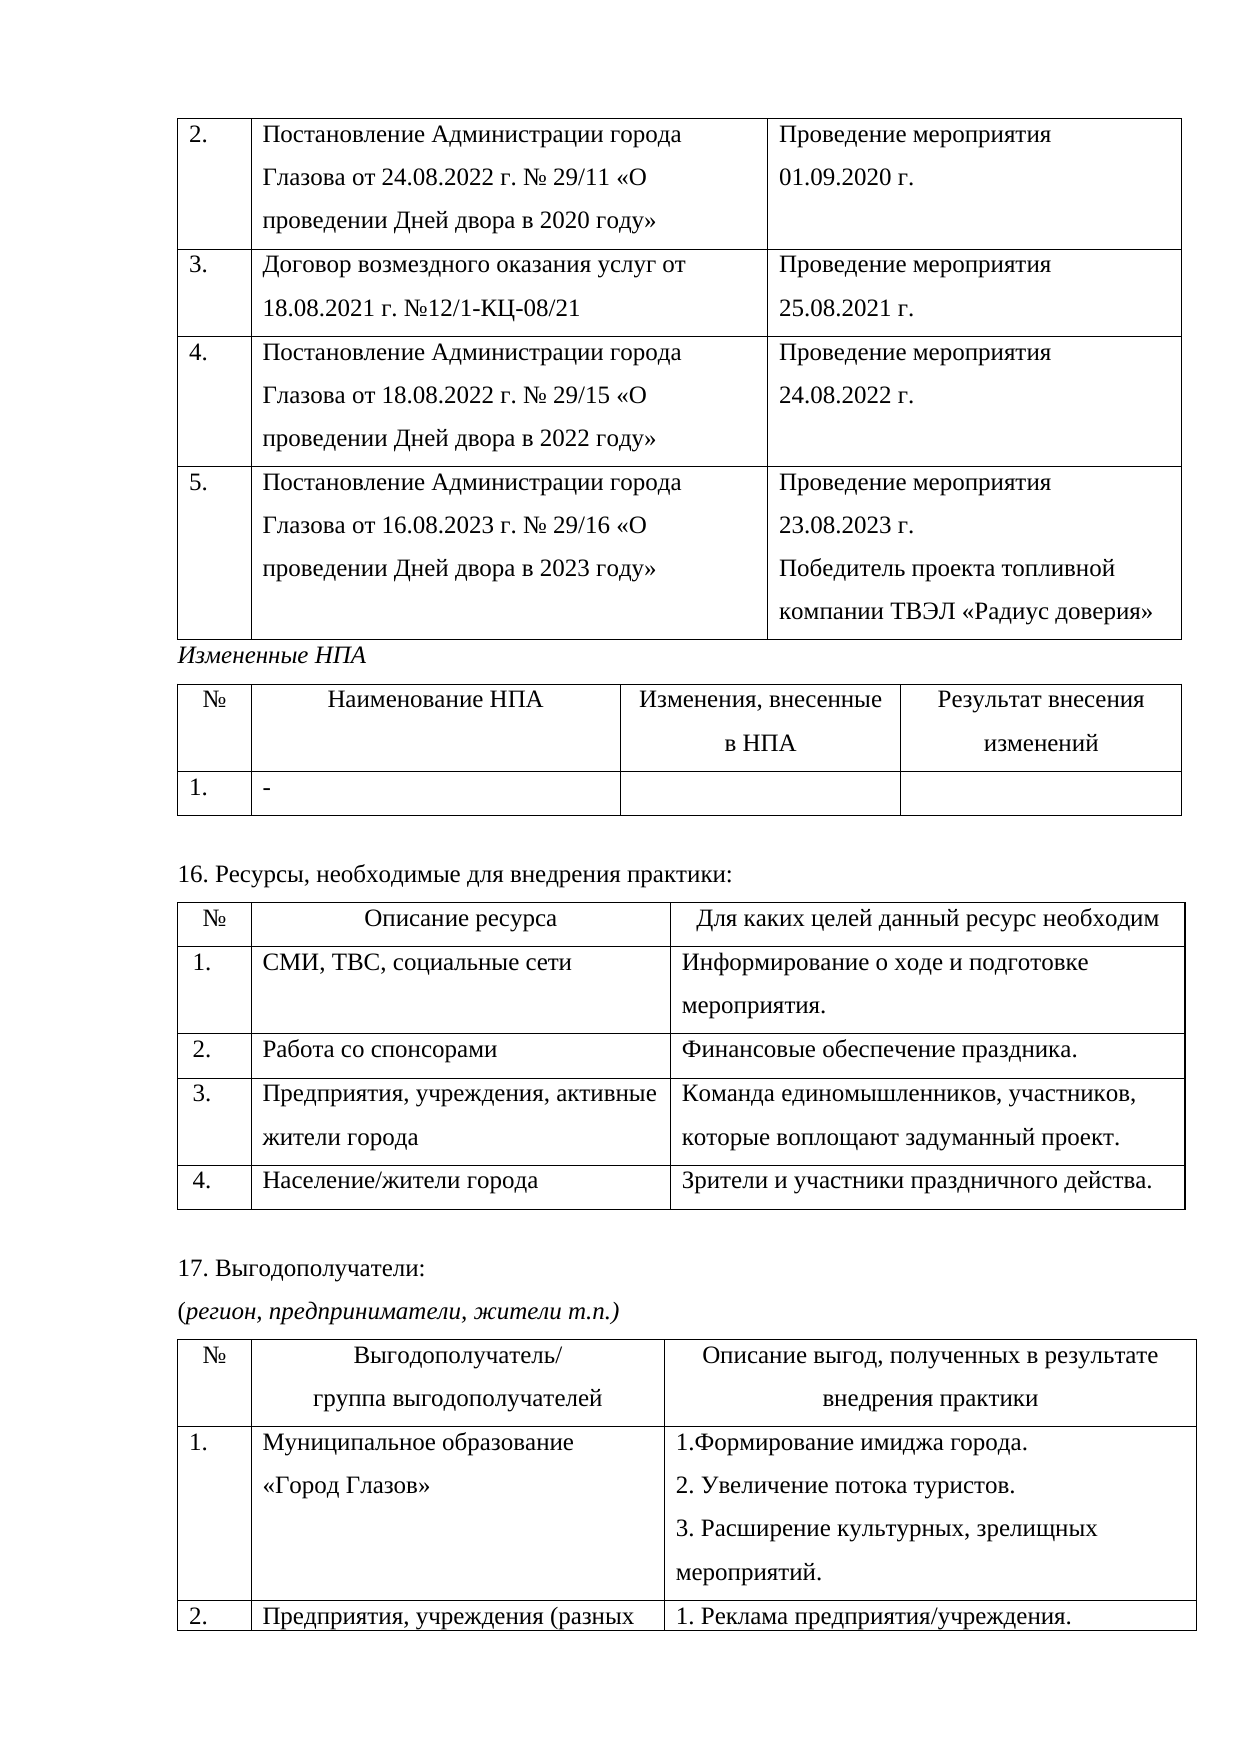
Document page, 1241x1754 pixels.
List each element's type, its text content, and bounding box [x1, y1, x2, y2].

table_cell [621, 772, 900, 815]
table_cell Зрители и участники праздничного действа. [671, 1166, 1184, 1209]
table_cell Команда единомышленников, участников, которые воплощают задуманный проект. [671, 1079, 1184, 1164]
table_cell - [252, 772, 620, 815]
table_cell 4. [178, 1166, 251, 1209]
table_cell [665, 1601, 1196, 1629]
table_cell Муниципальное образование «Город Глазов» [252, 1427, 664, 1600]
table_header Описание ресурса [252, 903, 670, 946]
table_cell Работа со спонсорами [252, 1034, 670, 1077]
table_cell [901, 772, 1181, 815]
table_header Выгодополучатель/ группа выгодополучателей [252, 1340, 664, 1426]
table_cell 2. [178, 119, 251, 248]
table_header Наименование НПА [252, 685, 620, 771]
table_cell 2. [178, 1601, 251, 1629]
table_cell 4. [178, 337, 251, 466]
table_cell СМИ, ТВС, социальные сети [252, 947, 670, 1033]
table_cell 3. [178, 250, 251, 336]
table_header Результат внесения изменений [901, 685, 1181, 771]
table_header Описание выгод, полученных в результате внедрения практики [665, 1340, 1196, 1426]
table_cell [252, 1601, 664, 1629]
table_cell Проведение мероприятия 25.08.2021 г. [768, 250, 1181, 336]
table_cell Проведение мероприятия 01.09.2020 г. [768, 119, 1181, 248]
table_header № [178, 1340, 251, 1426]
table_cell Постановление Администрации города Глазова от 16.08.2023 г. № 29/16 «О проведении Дней двора в 2023 году» [252, 467, 767, 639]
text (регион, предприниматели, жители т.п.) [177, 1296, 1152, 1325]
table_cell Постановление Администрации города Глазова от 18.08.2022 г. № 29/15 «О проведении Дней двора в 2022 году» [252, 337, 767, 466]
table_cell Постановление Администрации города Глазова от 24.08.2022 г. № 29/11 «О проведении Дней двора в 2020 году» [252, 119, 767, 248]
text 17. Выгодополучатели: [177, 1253, 1152, 1282]
table_cell Население/жители города [252, 1166, 670, 1209]
table_cell 1. [178, 772, 251, 815]
table_cell Договор возмездного оказания услуг от 18.08.2021 г. №12/1-КЦ-08/21 [252, 250, 767, 336]
table_cell Предприятия, учреждения, активные жители города [252, 1079, 670, 1164]
table_cell 1.Формирование имиджа города. 2. Увеличение потока туристов. 3. Расширение культурных, зрелищных мероприятий. [665, 1427, 1196, 1600]
table_cell Проведение мероприятия 24.08.2022 г. [768, 337, 1181, 466]
table_cell Информирование о ходе и подготовке мероприятия. [671, 947, 1184, 1033]
text 16. Ресурсы, необходимые для внедрения практики: [177, 859, 1152, 888]
table_cell 1. [178, 1427, 251, 1600]
table_cell Финансовые обеспечение праздника. [671, 1034, 1184, 1077]
table_cell 5. [178, 467, 251, 639]
table_cell 1. [178, 947, 251, 1033]
table_header № [178, 903, 251, 946]
table_header Для каких целей данный ресурс необходим [671, 903, 1184, 946]
table_cell Проведение мероприятия 23.08.2023 г. Победитель проекта топливной компании ТВЭЛ «Радиус доверия» [768, 467, 1181, 639]
table_cell 2. [178, 1034, 251, 1077]
text Измененные НПА [177, 640, 1152, 669]
table_cell 3. [178, 1079, 251, 1164]
table_header № [178, 685, 251, 771]
table_header Изменения, внесенные в НПА [621, 685, 900, 771]
